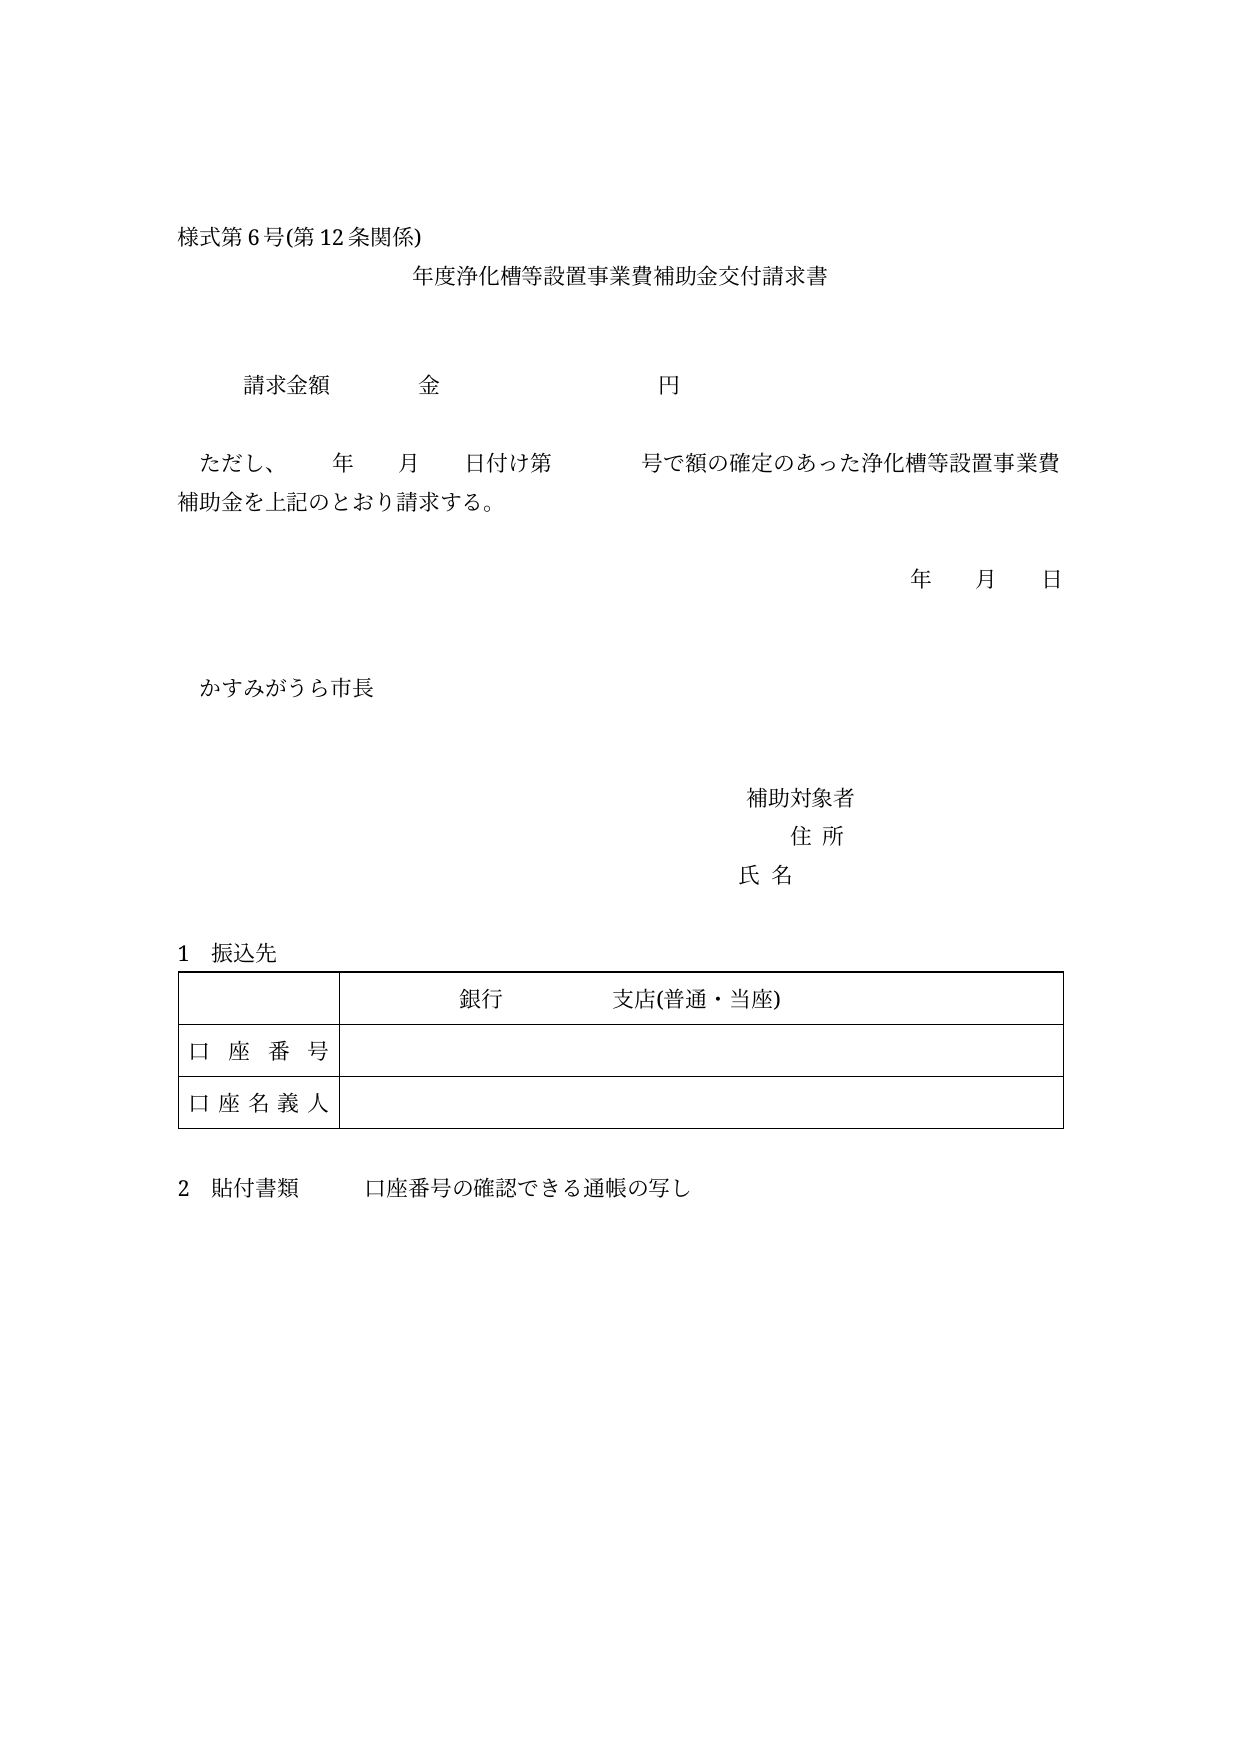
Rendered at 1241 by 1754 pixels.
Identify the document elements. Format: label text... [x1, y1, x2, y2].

text ただし、 年 月 日付け第 号で額の確定のあった浄化槽等設置事業費補助金を上記のとおり請求する。 [177, 442, 1063, 520]
text 1 振込先 [177, 932, 1063, 971]
text かすみがうら市長 [177, 668, 1063, 707]
table_cell 口座番号 [179, 1025, 339, 1076]
table_cell [340, 1077, 1063, 1128]
text 補助対象者 [177, 777, 976, 816]
text 年 月 日 [177, 559, 1063, 598]
text 請求金額 金 円 [177, 364, 1063, 403]
text 様式第6号(第12条関係) [177, 216, 1063, 255]
text 氏名 [327, 855, 866, 894]
table_header 銀行 支店(普通・当座) [340, 973, 1063, 1023]
table_cell 口座名義人 [179, 1077, 339, 1128]
table_cell [340, 1025, 1063, 1076]
text 住所 [177, 816, 844, 855]
table_header [179, 973, 339, 1023]
text 年度浄化槽等設置事業費補助金交付請求書 [177, 255, 1063, 294]
text 2 貼付書類 口座番号の確認できる通帳の写し [177, 1167, 1063, 1206]
